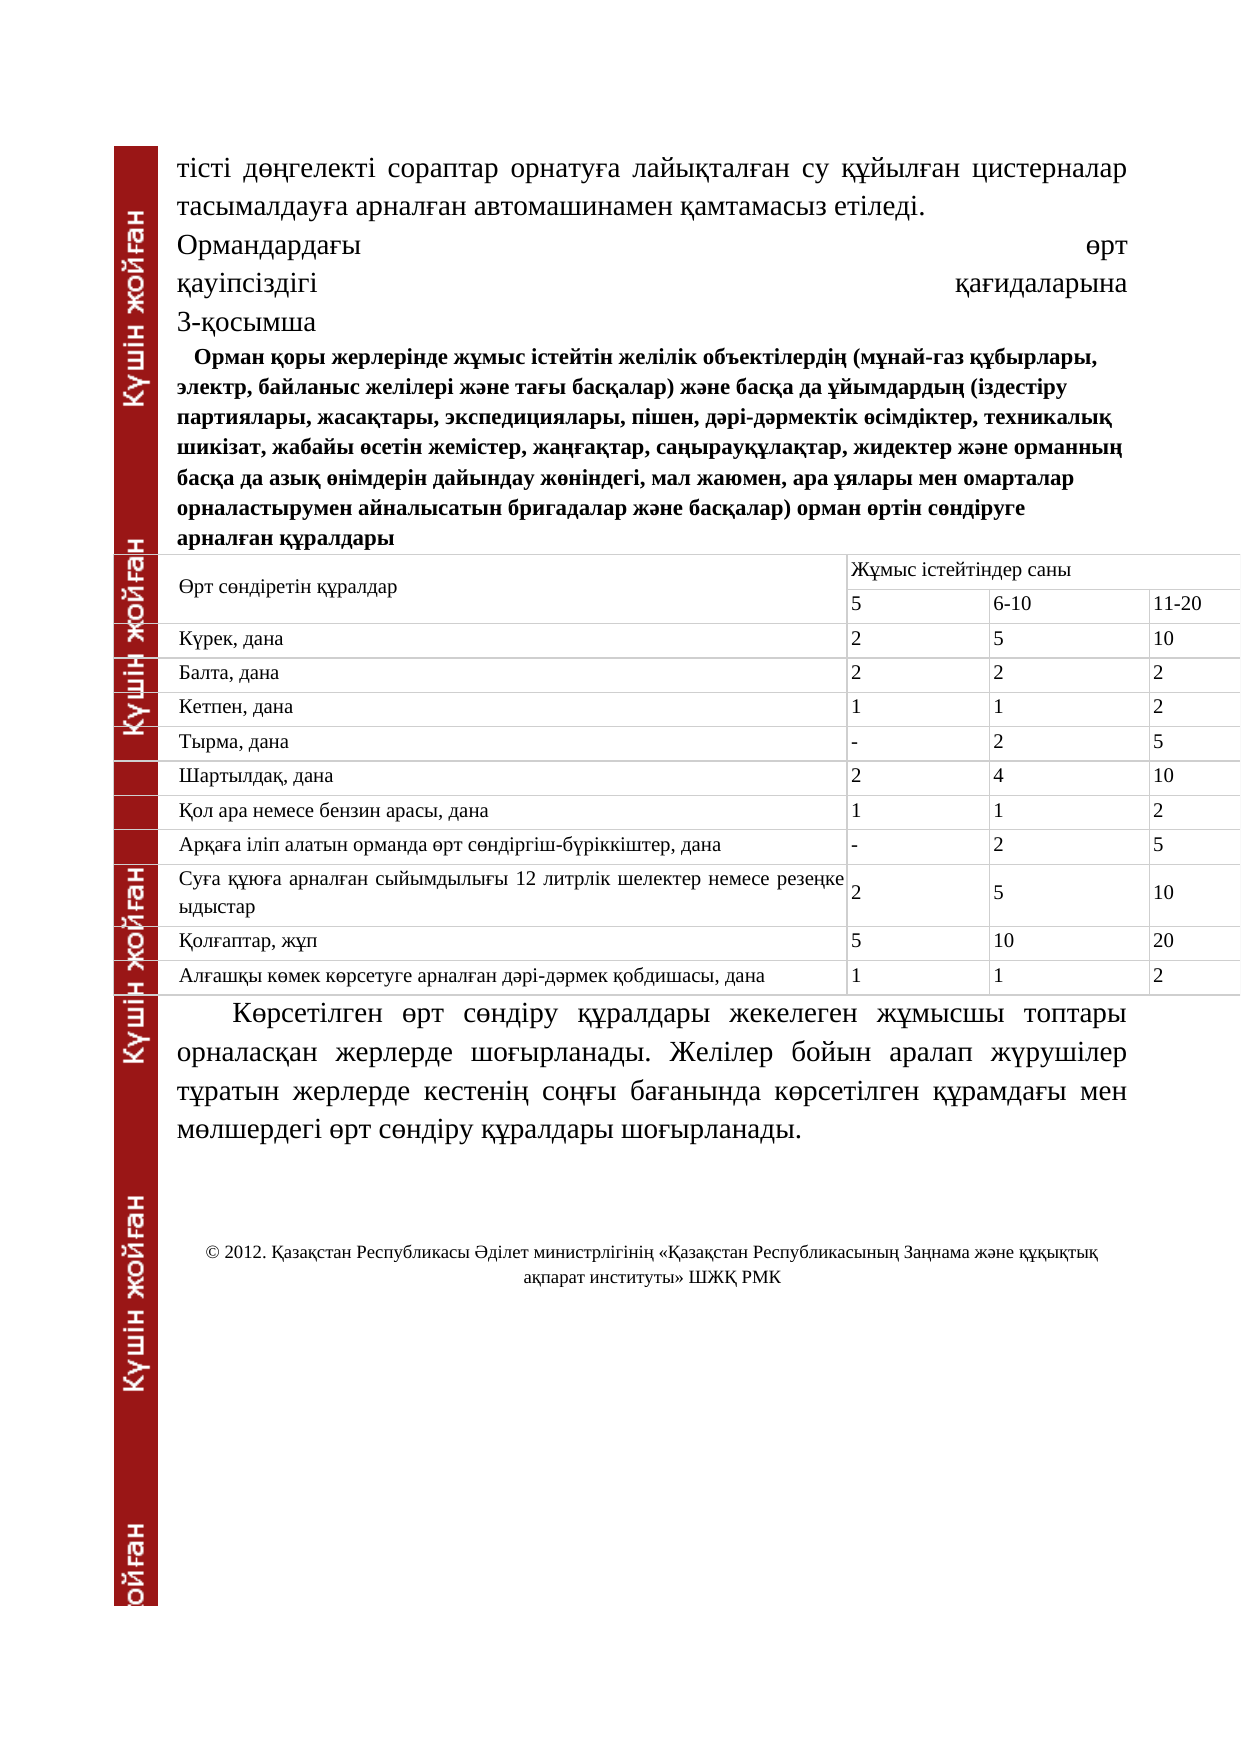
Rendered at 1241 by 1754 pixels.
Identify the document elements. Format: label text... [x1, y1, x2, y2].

table_cell 10 [990, 927, 1149, 960]
picture [114, 222, 158, 227]
table_cell 5 [848, 590, 989, 623]
table_cell 1 [848, 961, 989, 994]
text Орман қоры жерлерінде жұмыс істейтін желілік объектілердің (мұнай-газ құбырлары, электр, байланыс желілері және тағы басқалар) және басқа да ұйымдардың (іздестіру партиялары, жасақтары, экспедициялары, пішен, дәрі-дәрмектік өсімдіктер, техникалық шикізат, жабайы өсетін жемістер, жаңғақтар, саңырауқұлақтар, жидектер және орманның басқа да азық өнімдерін дайындау жөніндегі, мал жаюмен, ара ұялары мен омарталар орналастырумен айналысатын бригадалар және басқалар) орман өртін сөндіруге арналған құралдары [112, 343, 1128, 550]
table_cell 5 [1150, 830, 1240, 863]
table_cell 2 [990, 830, 1149, 863]
table_cell 5 [848, 927, 989, 960]
table_cell 2 [848, 762, 989, 795]
table_cell Кетпен, дана [114, 693, 846, 726]
table_cell 10 [1150, 624, 1240, 657]
table_cell 10 [1150, 762, 1240, 795]
picture [114, 1288, 158, 1606]
table_cell Қол ара немесе бензин арасы, дана [114, 796, 846, 829]
table_cell 2 [1150, 693, 1240, 726]
table_cell 2 [1150, 659, 1240, 692]
table_cell Тырма, дана [114, 727, 846, 760]
table_cell 1 [990, 961, 1149, 994]
table_cell 2 [1150, 961, 1240, 994]
table_cell 2 [990, 659, 1149, 692]
table_cell 5 [990, 865, 1149, 926]
table_header Жұмыс істейтіндер саны [848, 555, 1240, 588]
table_cell 1 [848, 693, 989, 726]
text Ормандардағы өрт қауіпсіздігі қағидаларына 3-қосымша [112, 227, 1128, 338]
table_cell 5 [1150, 727, 1240, 760]
table_cell 20 [1150, 927, 1240, 960]
table_cell Алғашқы көмек көрсетуге арналған дәрі-дәрмек қобдишасы, дана [114, 961, 846, 994]
table_cell 4 [990, 762, 1149, 795]
table_cell Шартылдақ, дана [114, 762, 846, 795]
table_cell 1 [990, 693, 1149, 726]
table_cell 2 [848, 659, 989, 692]
table_cell 11-20 [1150, 590, 1240, 623]
picture [114, 1145, 158, 1241]
table_cell Күрек, дана [114, 624, 846, 657]
table_cell - [848, 830, 989, 863]
table_cell 2 [990, 727, 1149, 760]
table_cell Қолғаптар, жұп [114, 927, 846, 960]
table_cell 6-10 [990, 590, 1149, 623]
table_cell 10 [1150, 865, 1240, 926]
picture [114, 338, 158, 343]
table_header Өрт сөндіретін құралдар [114, 555, 846, 623]
table_cell 5 [990, 624, 1149, 657]
picture [114, 550, 158, 554]
table_cell 2 [848, 624, 989, 657]
table_cell Арқаға іліп алатын орманда өрт сөндіргіш-бүріккіштер, дана [114, 830, 846, 863]
table_cell 2 [1150, 796, 1240, 829]
table_cell 2 [848, 865, 989, 926]
table_cell Суға құюға арналған сыйымдылығы 12 литрлік шелектер немесе резеңке ыдыстар [114, 865, 846, 926]
table_cell Балта, дана [114, 659, 846, 692]
text Көрсетілген өрт сөндіру құралдары жекелеген жұмысшы топтары орналасқан жерлерде шоғырланады. Желілер бойын аралап жүрушілер тұратын жерлерде кестенің соңғы бағанында көрсетілген құрамдағы мен мөлшердегі өрт сөндіру құралдары шоғырланады. [112, 996, 1128, 1145]
text © 2012. Қазақстан Республикасы Әділет министрлігінің «Қазақстан Республикасының Заңнама және құқықтық ақпарат институты» ШЖҚ РМК [112, 1241, 1128, 1288]
table_cell 1 [990, 796, 1149, 829]
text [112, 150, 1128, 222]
table_cell 1 [848, 796, 989, 829]
table_cell - [848, 727, 989, 760]
picture [114, 146, 158, 150]
